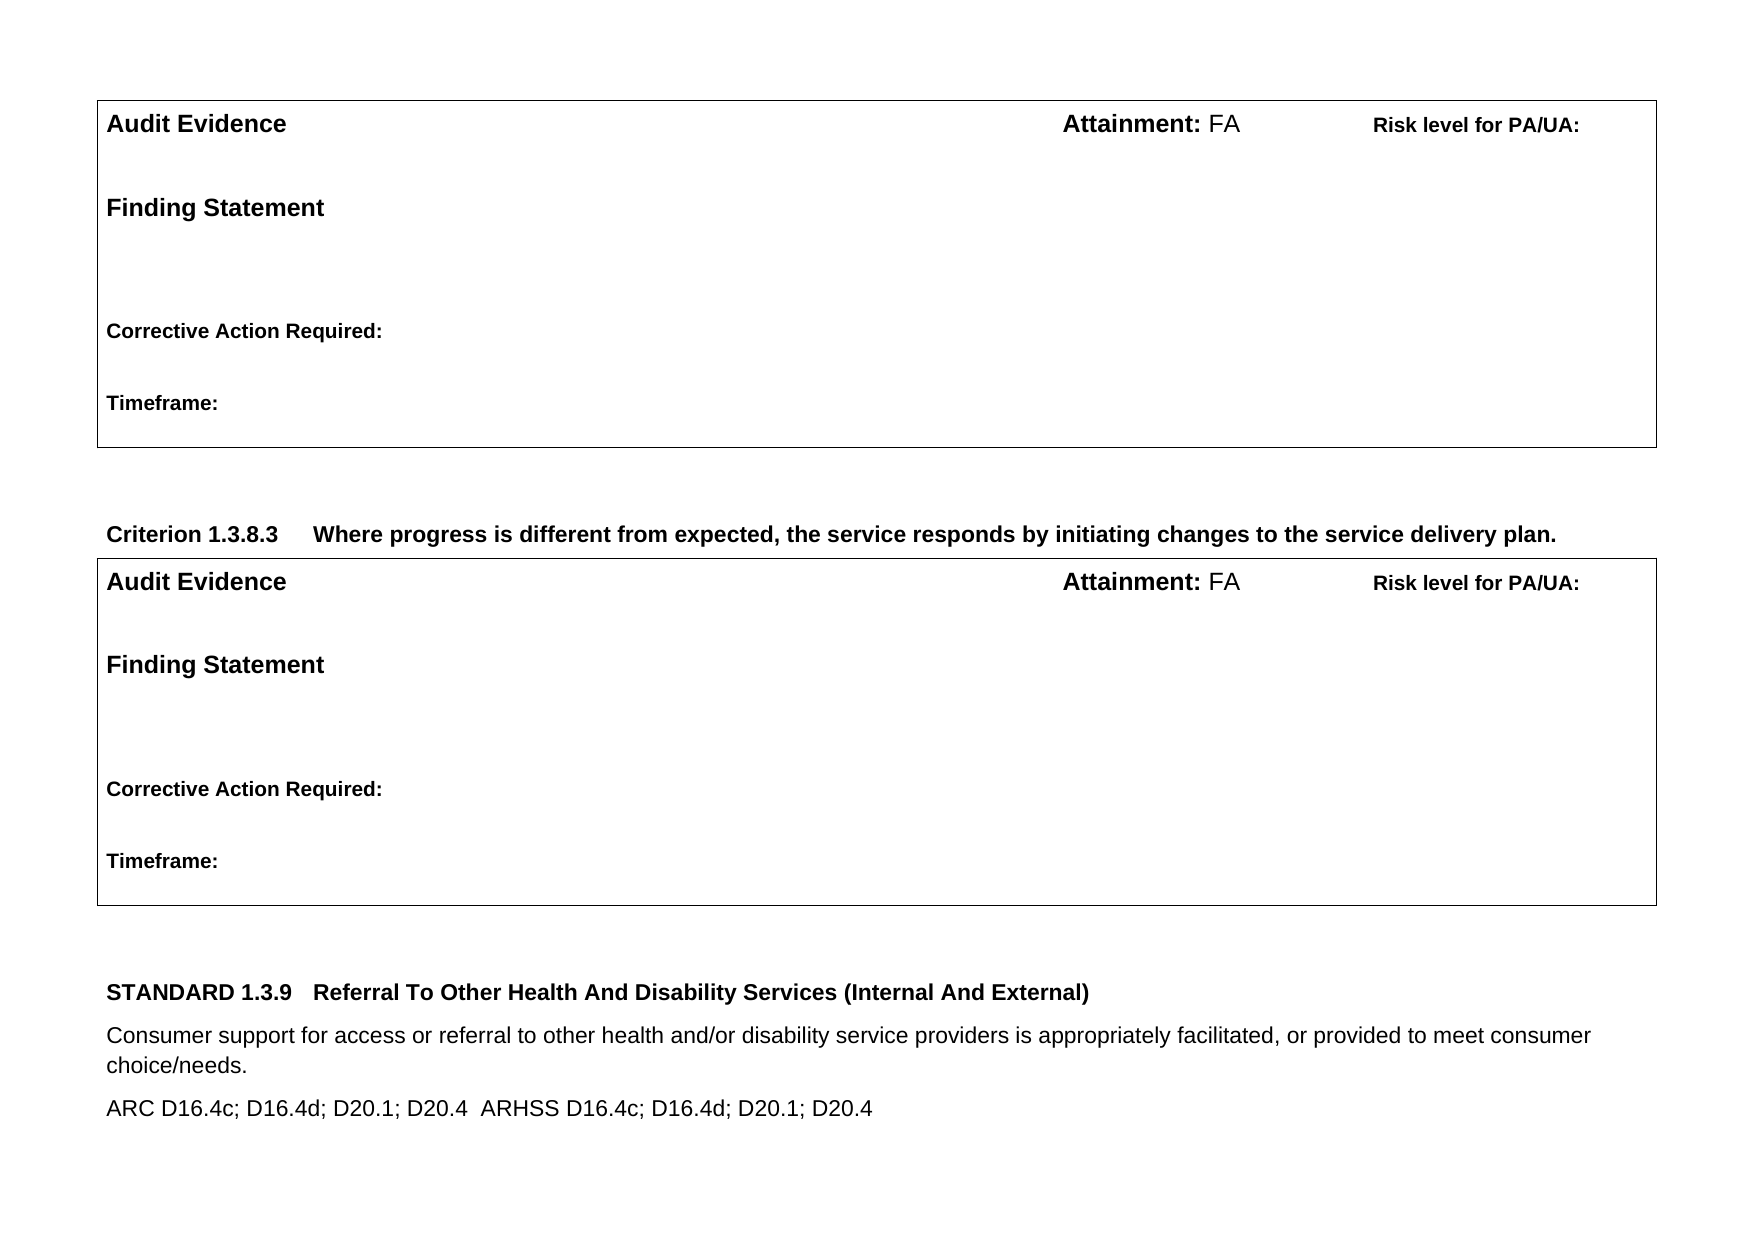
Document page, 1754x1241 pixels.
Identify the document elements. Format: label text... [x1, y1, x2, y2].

text Audit Evidence Attainment: FA Risk level for PA/UA: [98, 559, 1656, 596]
text ARC D16.4c; D16.4d; D20.1; D20.4 ARHSS D16.4c; D16.4d; D20.1; D20.4 [106, 1094, 1648, 1121]
text Finding Statement [98, 183, 1656, 222]
text Consumer support for access or referral to other health and/or disability service providers is appropriately facilitated, or provided to meet consumer choice/needs. [106, 1022, 1648, 1078]
text Timeframe: [98, 839, 1656, 873]
text Timeframe: [98, 382, 1656, 415]
text Criterion 1.3.8.3 Where progress is different from expected, the service responds by initiating changes to the service delivery plan. [106, 521, 1648, 548]
text Audit Evidence Attainment: FA Risk level for PA/UA: [98, 101, 1656, 138]
text Corrective Action Required: [106, 319, 1648, 343]
text Corrective Action Required: [106, 777, 1648, 801]
text Finding Statement [98, 641, 1656, 679]
text STANDARD 1.3.9 Referral To Other Health And Disability Services (Internal And External) [106, 979, 1648, 1005]
